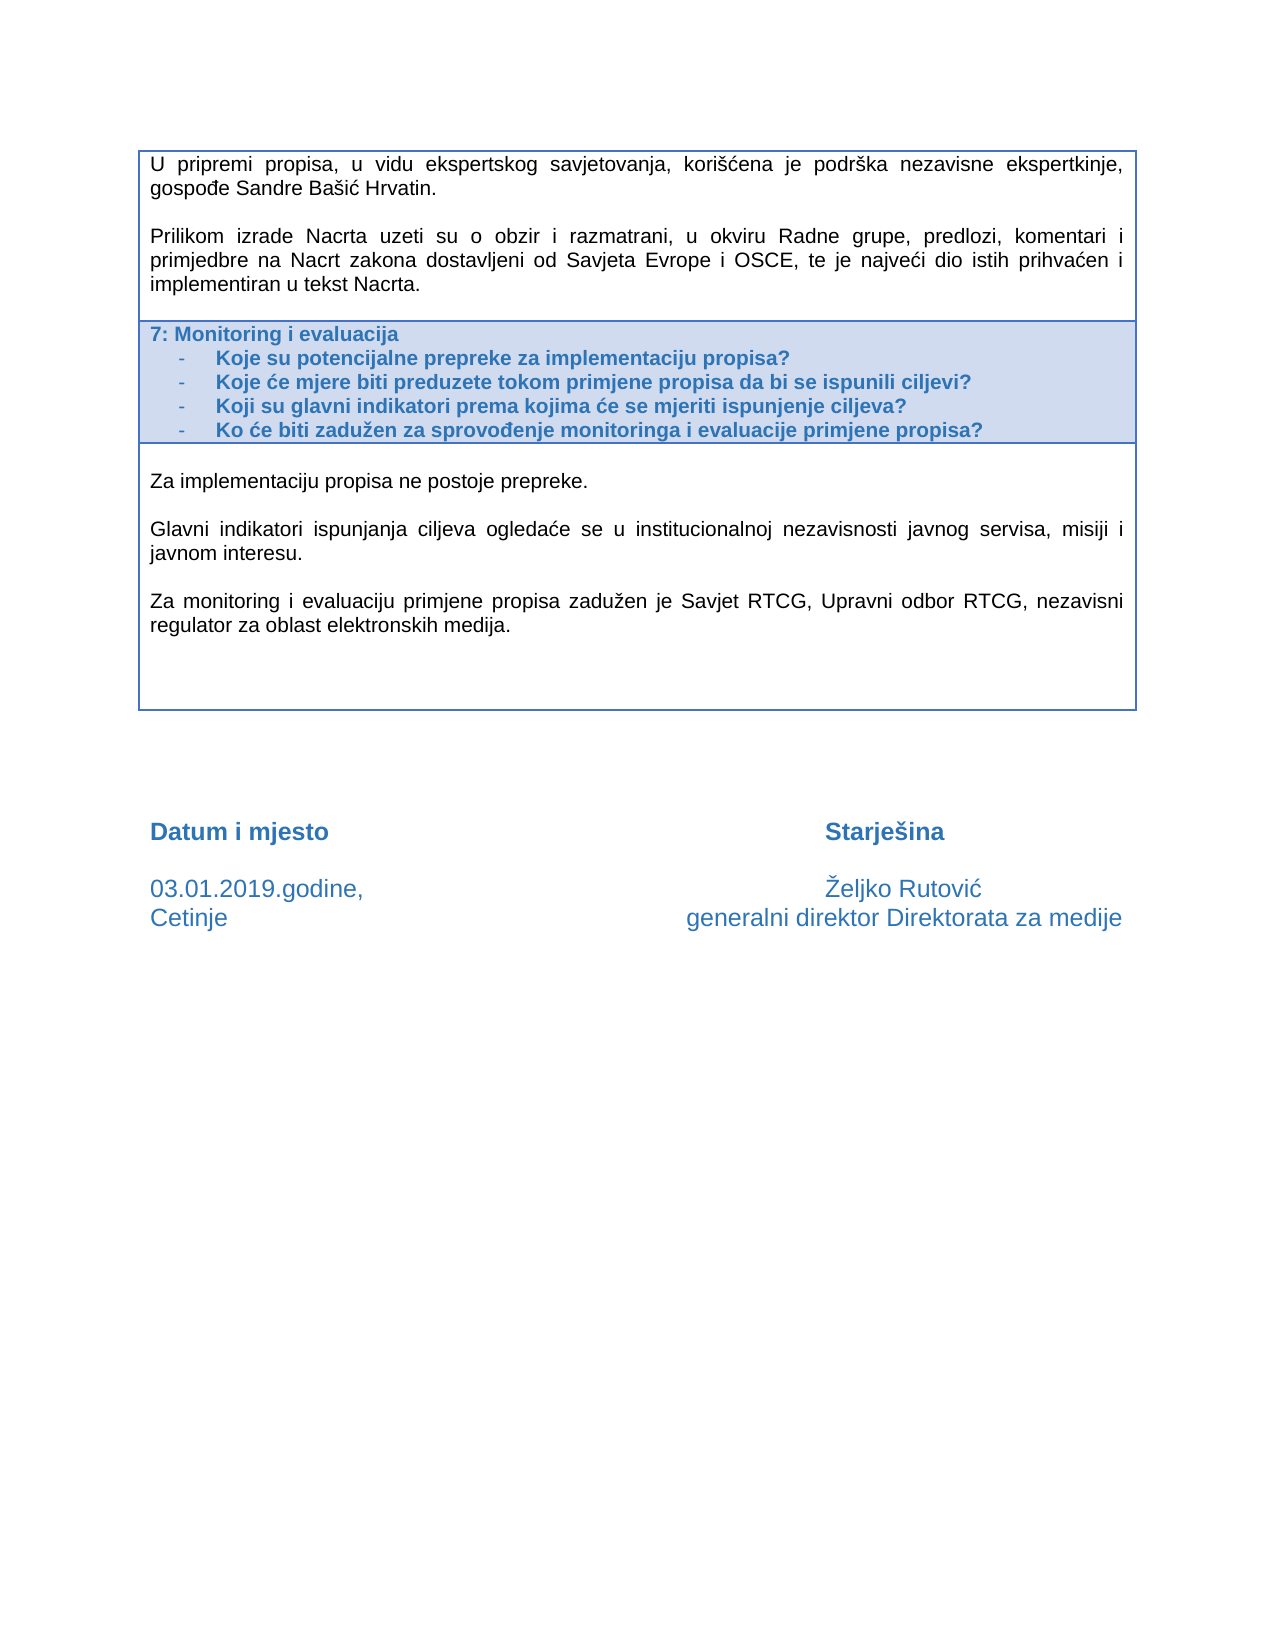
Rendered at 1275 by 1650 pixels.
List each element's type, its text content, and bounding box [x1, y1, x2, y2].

table_cell Za implementaciju propisa ne postoje prepreke. Glavni indikatori ispunjanja ciljeva ogledaće se u institucionalnoj nezavisnosti javnog servisa, misiji i javnom interesu. Za monitoring i evaluaciju primjene propisa zadužen je Savjet RTCG, Upravni odbor RTCG, nezavisni regulator za oblast elektronskih medija. [140, 444, 1135, 708]
text Cetinje generalni direktor Direktorata za medije [150, 903, 1125, 960]
table_cell 7: Monitoring i evaluacija Koje su potencijalne prepreke za implementaciju propisa? Koje će mjere biti preduzete tokom primjene propisa da bi se ispunili ciljevi? Koji su glavni indikatori prema kojima će se mjeriti ispunjenje ciljeva? Ko će biti zadužen za sprovođenje monitoringa i evaluacije primjene propisa? [140, 322, 1135, 442]
text 03.01.2019.godine, Željko Rutović [150, 874, 1125, 903]
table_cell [140, 152, 1135, 320]
text Datum i mjesto Starješina [150, 817, 1125, 845]
